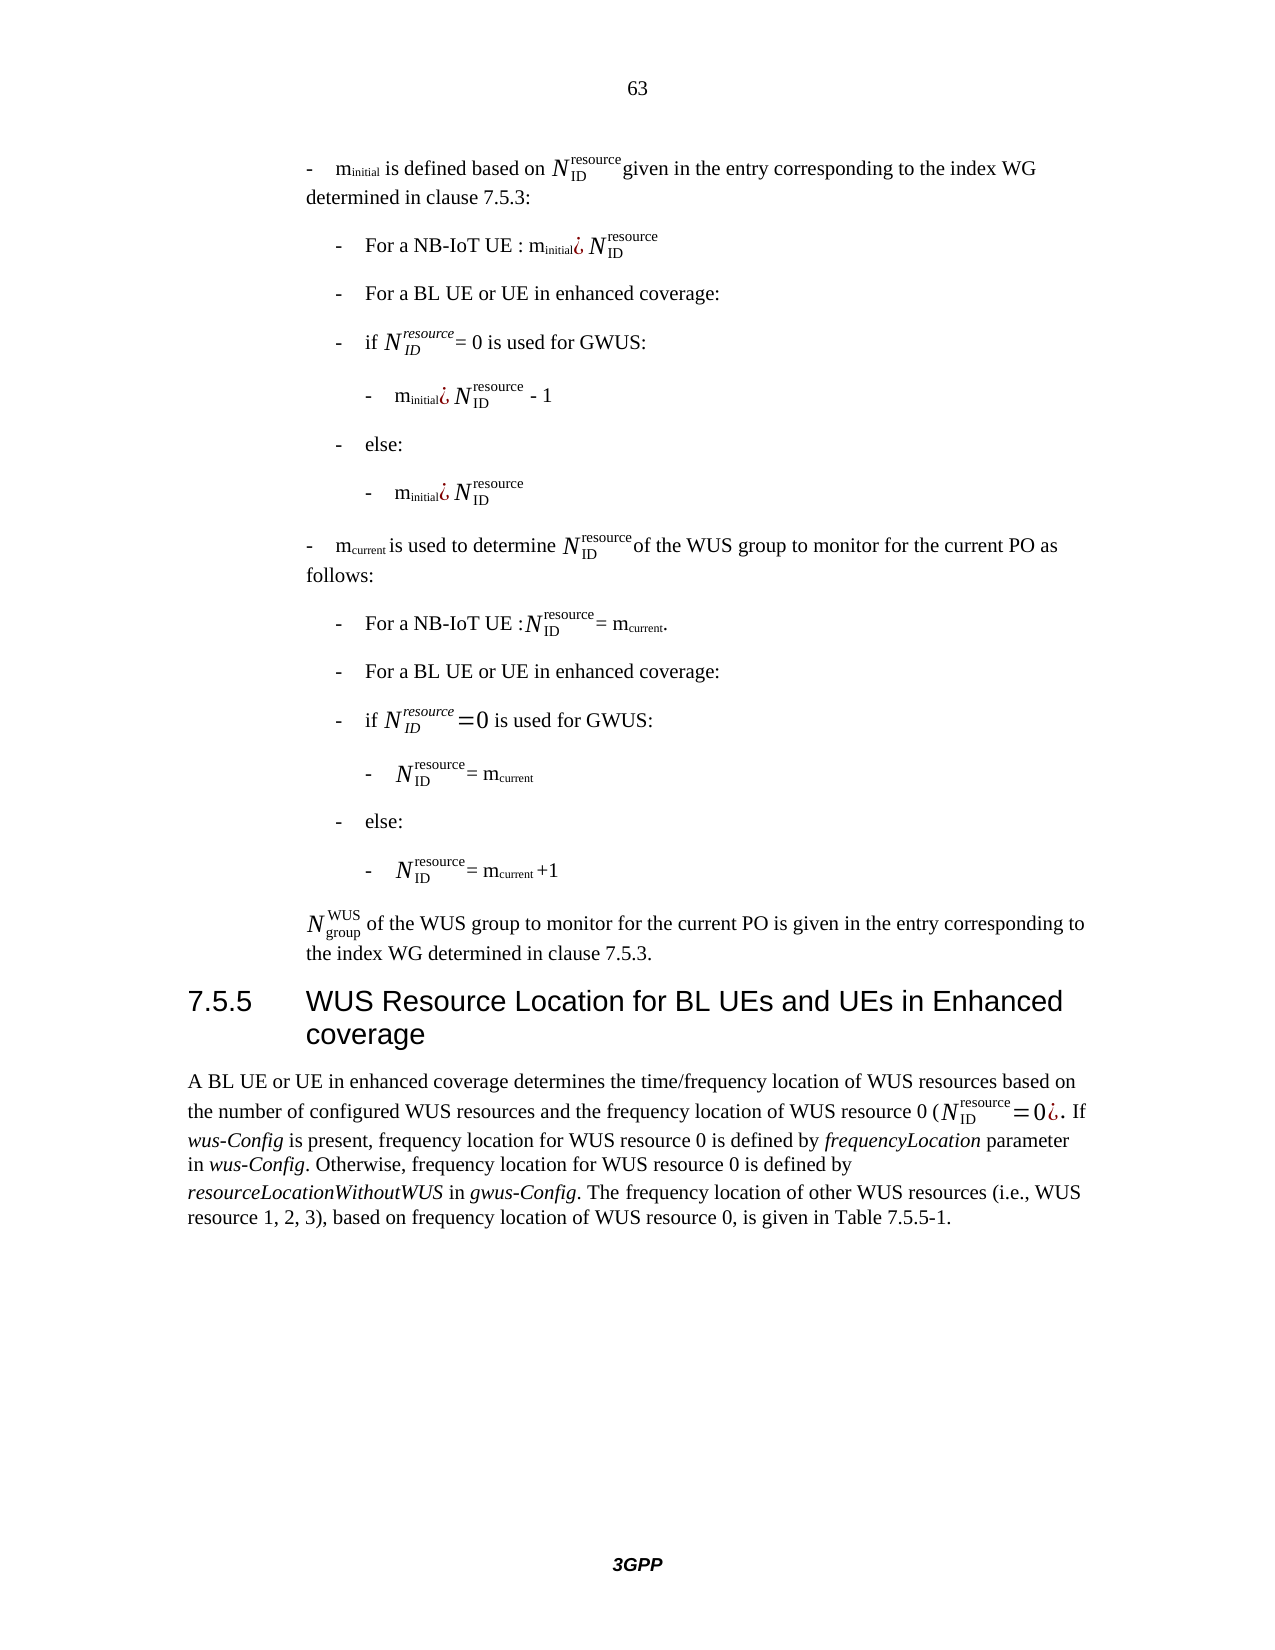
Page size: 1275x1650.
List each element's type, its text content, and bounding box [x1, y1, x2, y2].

text - minitial - 1 [365, 378, 1087, 413]
text - For a BL UE or UE in enhanced coverage: [335, 281, 1087, 305]
text - = mcurrent [365, 756, 1087, 791]
text - mcurrent is used to determine of the WUS group to monitor for the current PO as follows: [306, 528, 1087, 587]
text - For a BL UE or UE in enhanced coverage: [335, 659, 1087, 683]
text - minitial is defined based on given in the entry corresponding to the index WG determined in clause 7.5.3: [306, 150, 1087, 209]
subtitle 7.5.5 WUS Resource Location for BL UEs and UEs in Enhanced coverage [187, 983, 1087, 1051]
text A BL UE or UE in enhanced coverage determines the time/frequency location of WUS resources based on the number of configured WUS resources and the frequency location of WUS resource 0 (. If wus-Config is present, frequency location for WUS resource 0 is defined by frequencyLocation parameter in wus-Config. Otherwise, frequency location for WUS resource 0 is defined by resourceLocationWithoutWUS in gwus-Config. The frequency location of other WUS resources (i.e., WUS resource 1, 2, 3), based on frequency location of WUS resource 0, is given in Table 7.5.5-1. [187, 1069, 1087, 1229]
text - = mcurrent +1 [365, 852, 1087, 887]
text - For a NB-IoT UE := mcurrent. [335, 606, 1087, 641]
text - if = 0 is used for GWUS: [335, 324, 1087, 359]
text of the WUS group to monitor for the current PO is given in the entry corresponding to the index WG determined in clause 7.5.3. [306, 906, 1087, 965]
text - For a NB-IoT UE : minitial [335, 228, 1087, 263]
text - else: [335, 809, 1087, 833]
text - else: [335, 431, 1087, 456]
text - if is used for GWUS: [335, 702, 1087, 737]
text - minitial [365, 474, 1087, 509]
